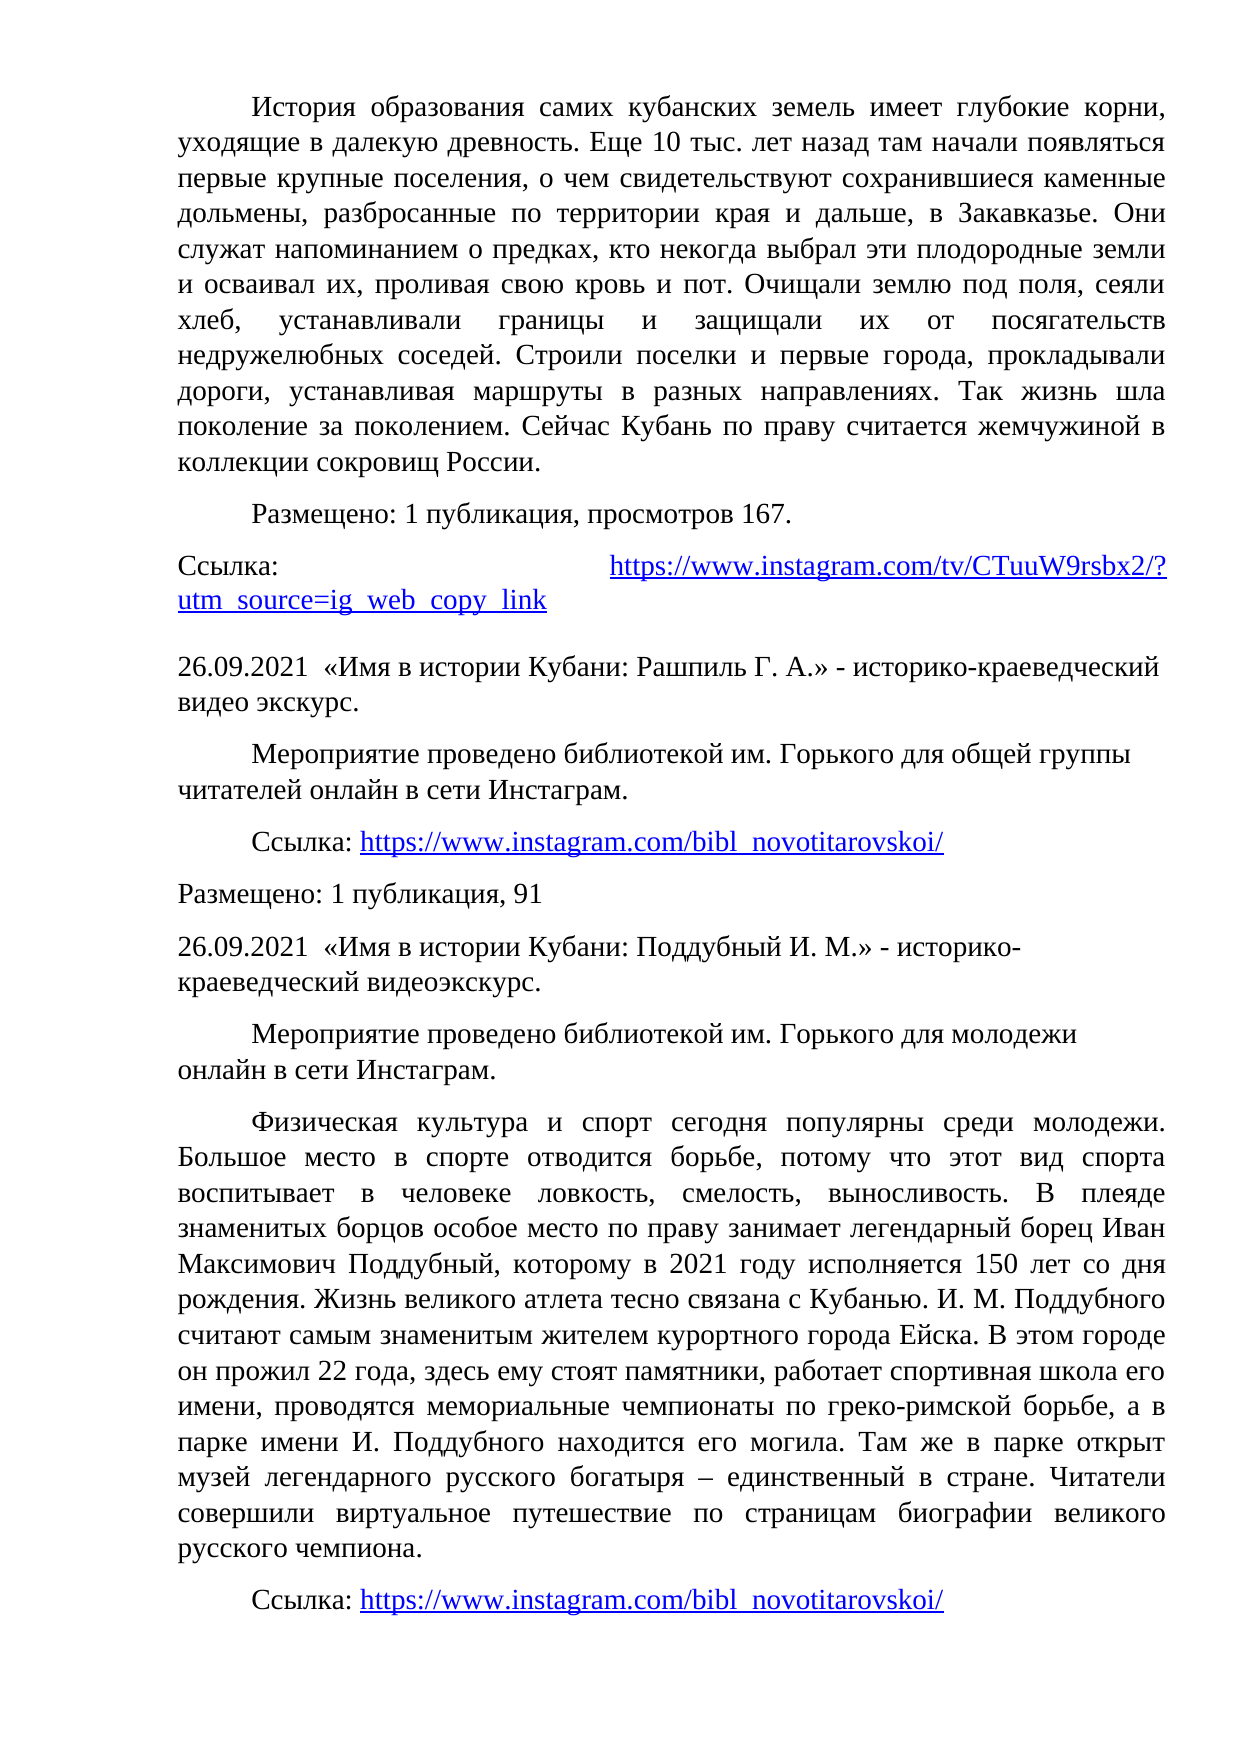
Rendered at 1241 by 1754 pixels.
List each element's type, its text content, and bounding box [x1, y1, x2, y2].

text Мероприятие проведено библиотекой им. Горького для общей группы читателей онлайн в сети Инстаграм. [177, 737, 1167, 806]
text Ссылка: https://www.instagram.com/bibl_novotitarovskoi/ [177, 824, 1167, 858]
text 26.09.2021 «Имя в истории Кубани: Поддубный И. М.» - историко-краеведческий видеоэкскурс. [177, 929, 1167, 998]
text История образования самих кубанских земель имеет глубокие корни, уходящие в далекую древность. Еще 10 тыс. лет назад там начали появляться первые крупные поселения, о чем свидетельствуют сохранившиеся каменные дольмены, разбросанные по территории края и дальше, в Закавказье. Они служат напоминанием о предках, кто некогда выбрал эти плодородные земли и осваивал их, проливая свою кровь и пот. Очищали землю под поля, сеяли хлеб, устанавливали границы и защищали их от посягательств недружелюбных соседей. Строили поселки и первые города, прокладывали дороги, устанавливая маршруты в разных направлениях. Так жизнь шла поколение за поколением. Сейчас Кубань по праву считается жемчужиной в коллекции сокровищ России. [177, 89, 1167, 477]
text Ссылка: https://www.instagram.com/tv/CTuuW9rsbx2/?utm_source=ig_web_copy_link [177, 548, 1167, 615]
text Мероприятие проведено библиотекой им. Горького для молодежи онлайн в сети Инстаграм. [177, 1016, 1167, 1085]
text Физическая культура и спорт сегодня популярны среди молодежи. Большое место в спорте отводится борьбе, потому что этот вид спорта воспитывает в человеке ловкость, смелость, выносливость. В плеяде знаменитых борцов особое место по праву занимает легендарный борец Иван Максимович Поддубный, которому в 2021 году исполняется 150 лет со дня рождения. Жизнь великого атлета тесно связана с Кубанью. И. М. Поддубного считают самым знаменитым жителем курортного города Ейска. В этом городе он прожил 22 года, здесь ему стоят памятники, работает спортивная школа его имени, проводятся мемориальные чемпионаты по греко-римской борьбе, а в парке имени И. Поддубного находится его могила. Там же в парке открыт музей легендарного русского богатыря – единственный в стране. Читатели совершили виртуальное путешествие по страницам биографии великого русского чемпиона. [177, 1104, 1167, 1564]
text Размещено: 1 публикация, 91 [177, 876, 1167, 910]
text 26.09.2021 «Имя в истории Кубани: Рашпиль Г. А.» - историко-краеведческий видео экскурс. [177, 649, 1167, 718]
text Размещено: 1 публикация, просмотров 167. [177, 496, 1167, 529]
text Ссылка: https://www.instagram.com/bibl_novotitarovskoi/ [177, 1582, 1167, 1616]
